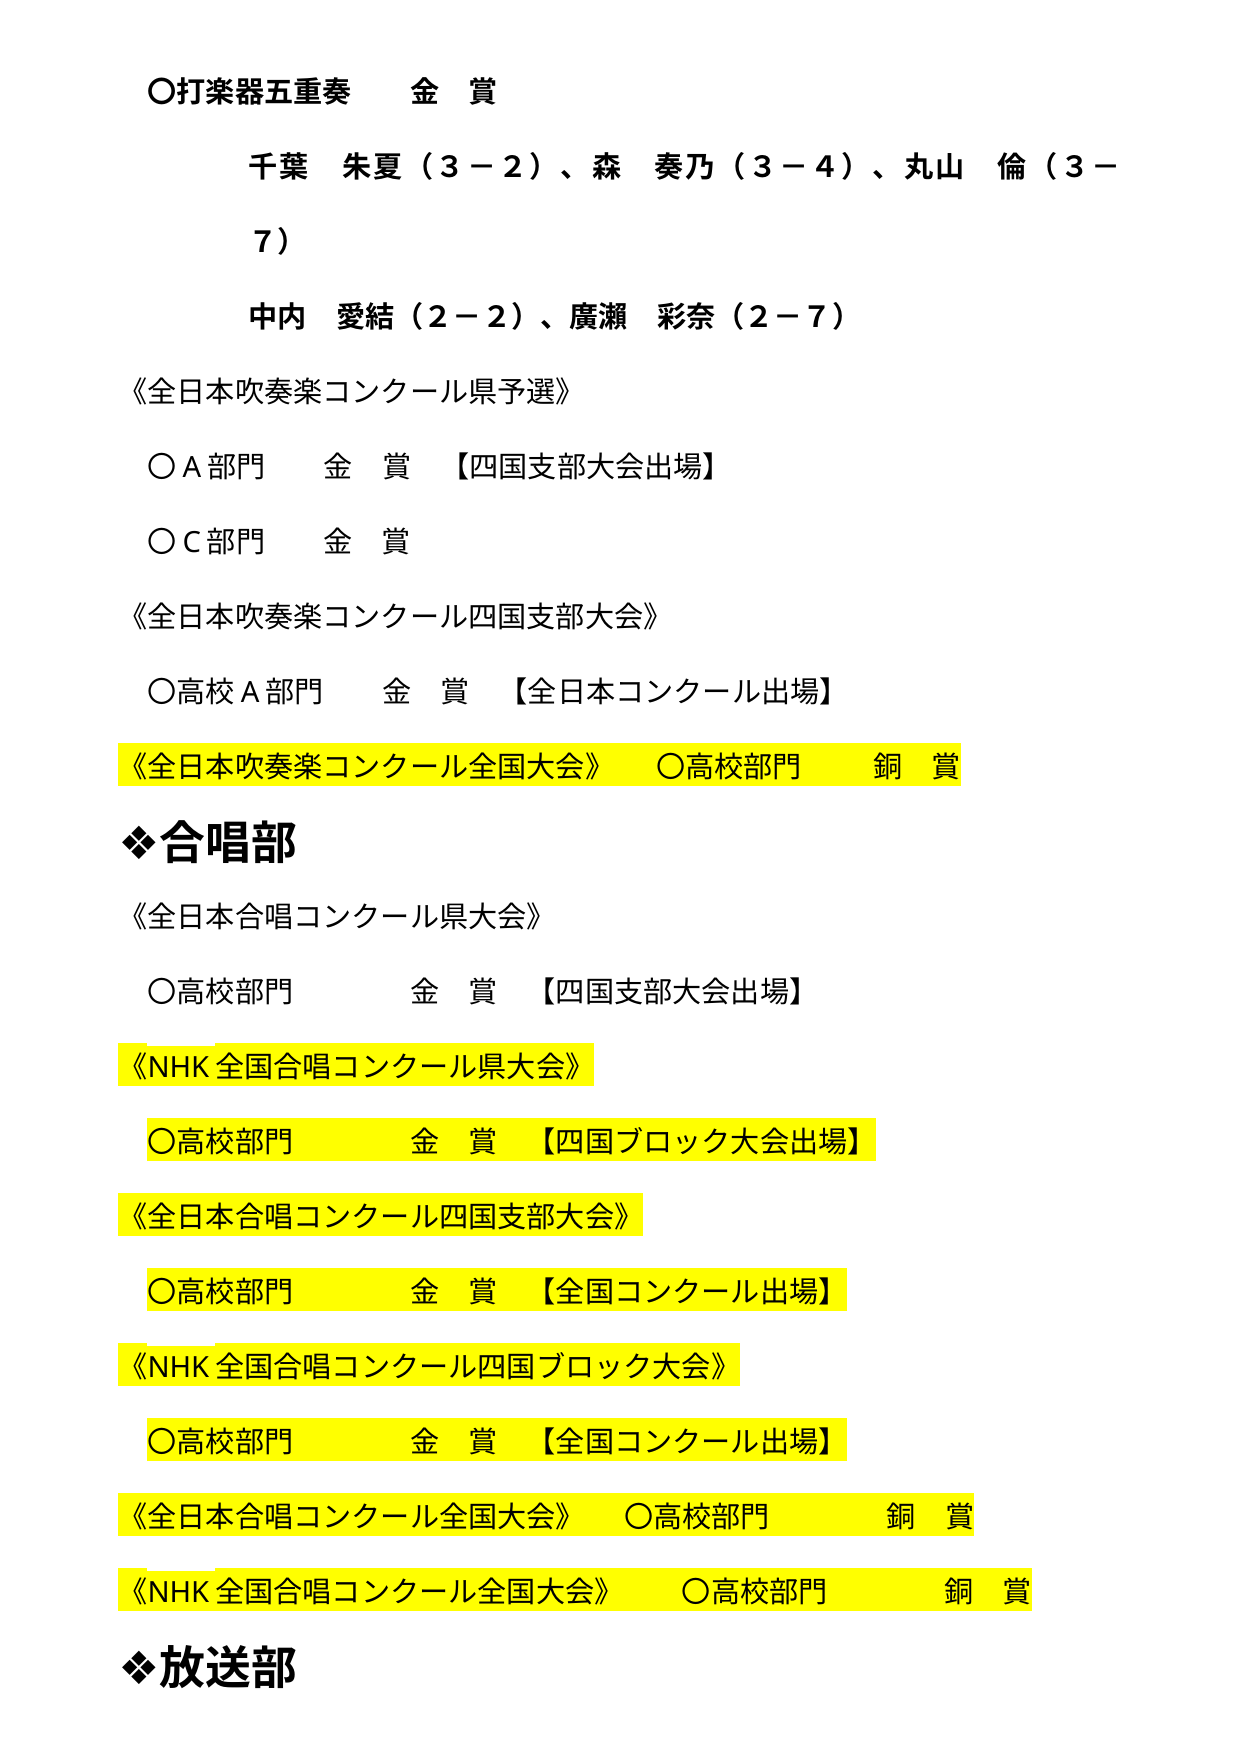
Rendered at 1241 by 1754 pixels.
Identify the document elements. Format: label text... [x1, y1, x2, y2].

text 〇打楽器五重奏 金 賞 [118, 52, 1122, 127]
text 《NHK全国合唱コンクール県大会》 [118, 1027, 1122, 1102]
text 《全日本吹奏楽コンクール四国支部大会》 [118, 577, 1122, 652]
text 《全日本吹奏楽コンクール県予選》 [118, 352, 1122, 427]
text 〇A部門 金 賞 【四国支部大会出場】 [118, 427, 1122, 502]
text 《NHK全国合唱コンクール四国ブロック大会》 [118, 1327, 1122, 1402]
text 《全日本合唱コンクール四国支部大会》 [118, 1177, 1122, 1252]
text 〇C部門 金 賞 [118, 502, 1122, 577]
text 《全日本合唱コンクール全国大会》 〇高校部門 銅 賞 [118, 1477, 1122, 1552]
text 〇高校部門 金 賞 【全国コンクール出場】 [118, 1252, 1122, 1327]
text ❖合唱部 [118, 802, 1122, 877]
text 《NHK全国合唱コンクール全国大会》 〇高校部門 銅 賞 [118, 1552, 1122, 1627]
text 中内 愛結（２－２）、廣瀨 彩奈（２－７） [248, 277, 1122, 352]
text 〇高校A部門 金 賞 【全日本コンクール出場】 [118, 652, 1122, 727]
text 《全日本合唱コンクール県大会》 [118, 877, 1122, 952]
text 《全日本吹奏楽コンクール全国大会》 〇高校部門 銅 賞 [118, 727, 1122, 802]
text 〇高校部門 金 賞 【全国コンクール出場】 [118, 1402, 1122, 1477]
text 〇高校部門 金 賞 【四国ブロック大会出場】 [118, 1102, 1122, 1177]
text ❖放送部 [118, 1627, 1122, 1702]
text 〇高校部門 金 賞 【四国支部大会出場】 [118, 952, 1122, 1027]
text 千葉 朱夏（３－２）、森 奏乃（３－４）、丸山 倫（３－７） [248, 127, 1122, 277]
